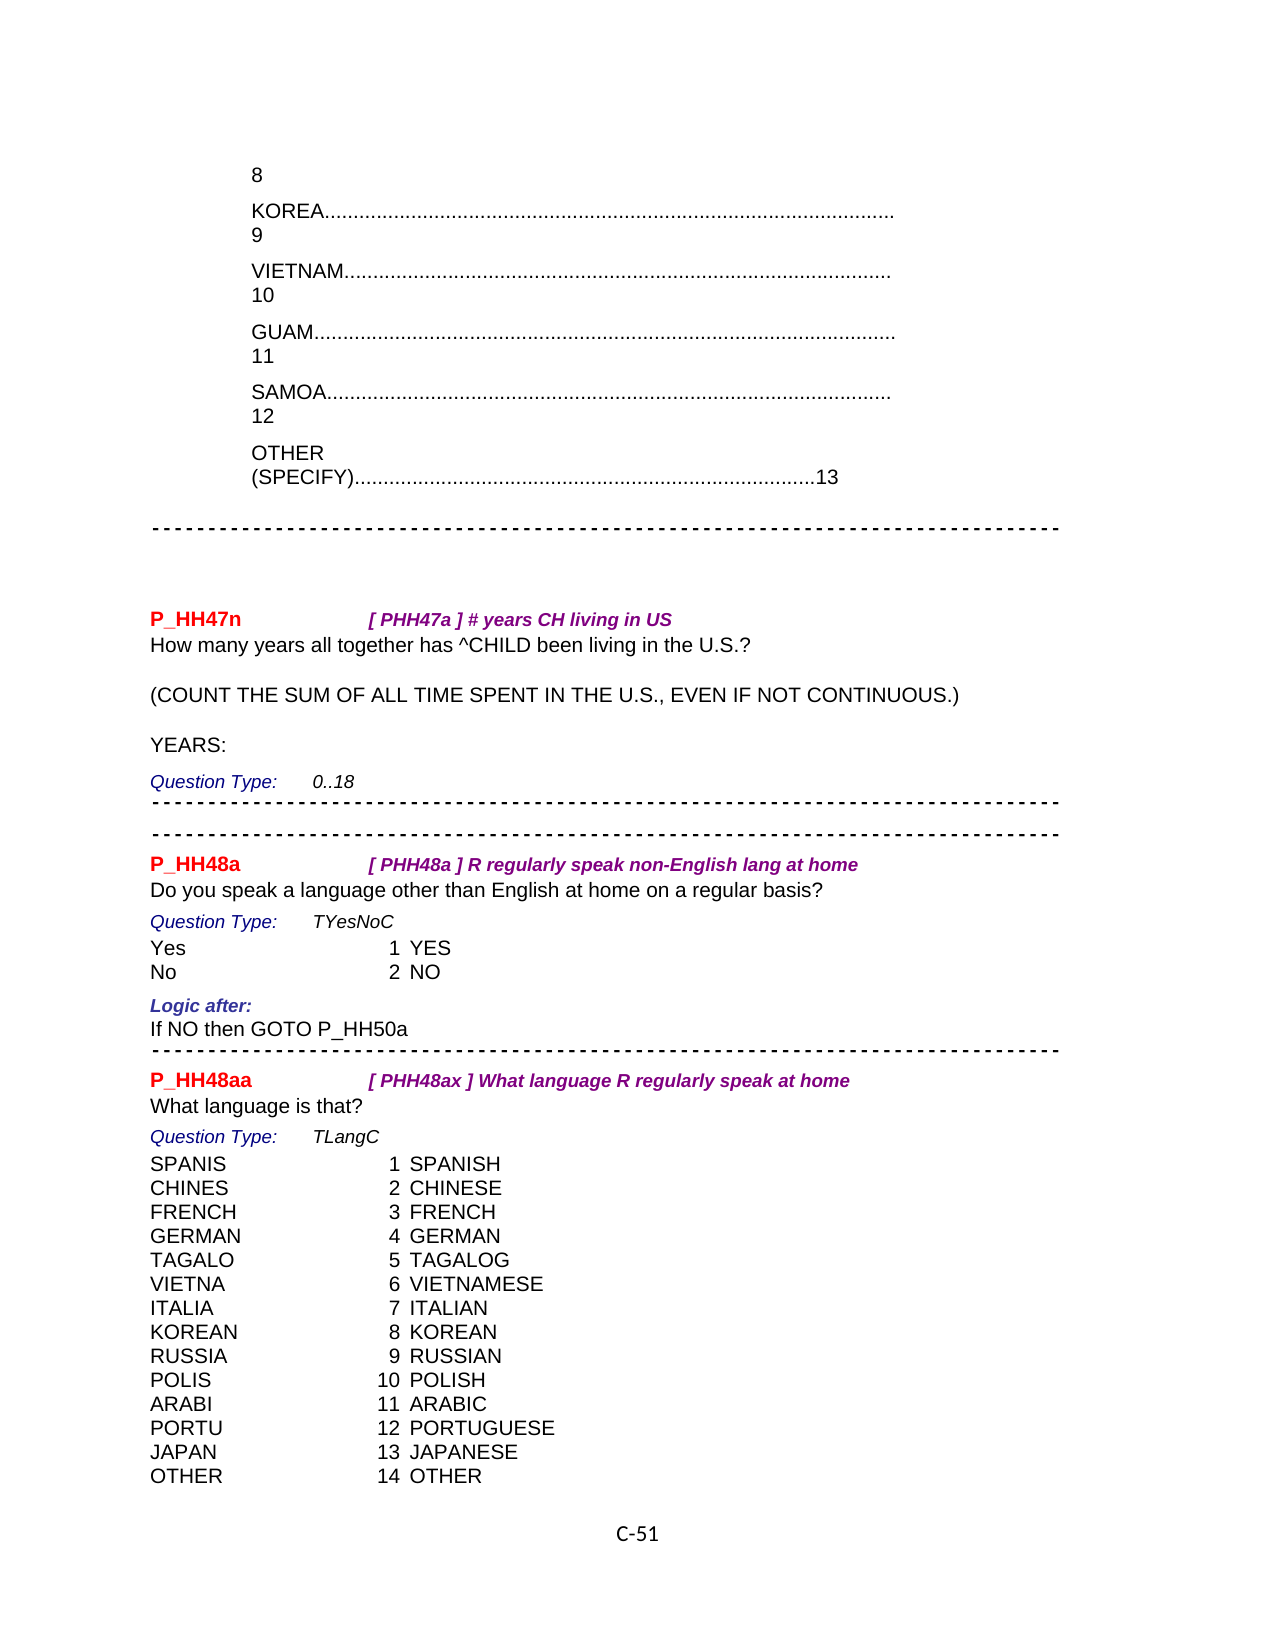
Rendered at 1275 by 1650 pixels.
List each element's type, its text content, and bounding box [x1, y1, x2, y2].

text Yes 1 YES [150, 936, 1125, 960]
text YEARS: [150, 733, 1125, 757]
text JAPAN 13 JAPANESE [150, 1439, 1125, 1463]
text Logic after: [150, 995, 1125, 1017]
text RUSSIA 9 RUSSIAN [150, 1344, 1125, 1368]
text POLIS 10 POLISH [150, 1368, 1125, 1392]
text P_HH48a [ PHH48a ] R regularly speak non-English lang at home [150, 852, 1125, 876]
text Question Type: TYesNoC [150, 910, 1125, 932]
text P_HH47n [ PHH47a ] # years CH living in US [150, 607, 1125, 631]
text FRENCH 3 FRENCH [150, 1200, 1125, 1224]
text --------------------------------------------------------------------------------- [150, 1041, 1125, 1062]
text --------------------------------------------------------------------------------- [150, 825, 1125, 846]
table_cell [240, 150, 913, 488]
text CHINES 2 CHINESE [150, 1176, 1125, 1200]
text No 2 NO [150, 960, 1125, 984]
text Question Type: TLangC [150, 1126, 1125, 1148]
text --------------------------------------------------------------------------------- [150, 793, 1125, 814]
text (COUNT THE SUM OF ALL TIME SPENT IN THE U.S., EVEN IF NOT CONTINUOUS.) [150, 683, 1125, 707]
text KOREAN 8 KOREAN [150, 1320, 1125, 1344]
text TAGALO 5 TAGALOG [150, 1248, 1125, 1272]
text P_HH48aa [ PHH48ax ] What language R regularly speak at home [150, 1068, 1125, 1092]
text SPANIS 1 SPANISH [150, 1152, 1125, 1176]
text VIETNA 6 VIETNAMESE [150, 1272, 1125, 1296]
text How many years all together has ^CHILD been living in the U.S.? [150, 633, 1125, 657]
text What language is that? [150, 1094, 1125, 1118]
text --------------------------------------------------------------------------------- [150, 519, 1125, 540]
text GERMAN 4 GERMAN [150, 1224, 1125, 1248]
text OTHER 14 OTHER [150, 1463, 1125, 1487]
text Do you speak a language other than English at home on a regular basis? [150, 878, 1125, 902]
text Question Type: 0..18 [150, 771, 1125, 793]
text PORTU 12 PORTUGUESE [150, 1416, 1125, 1439]
text If NO then GOTO P_HH50a [150, 1017, 1125, 1041]
text ITALIA 7 ITALIAN [150, 1296, 1125, 1320]
text ARABI 11 ARABIC [150, 1392, 1125, 1416]
